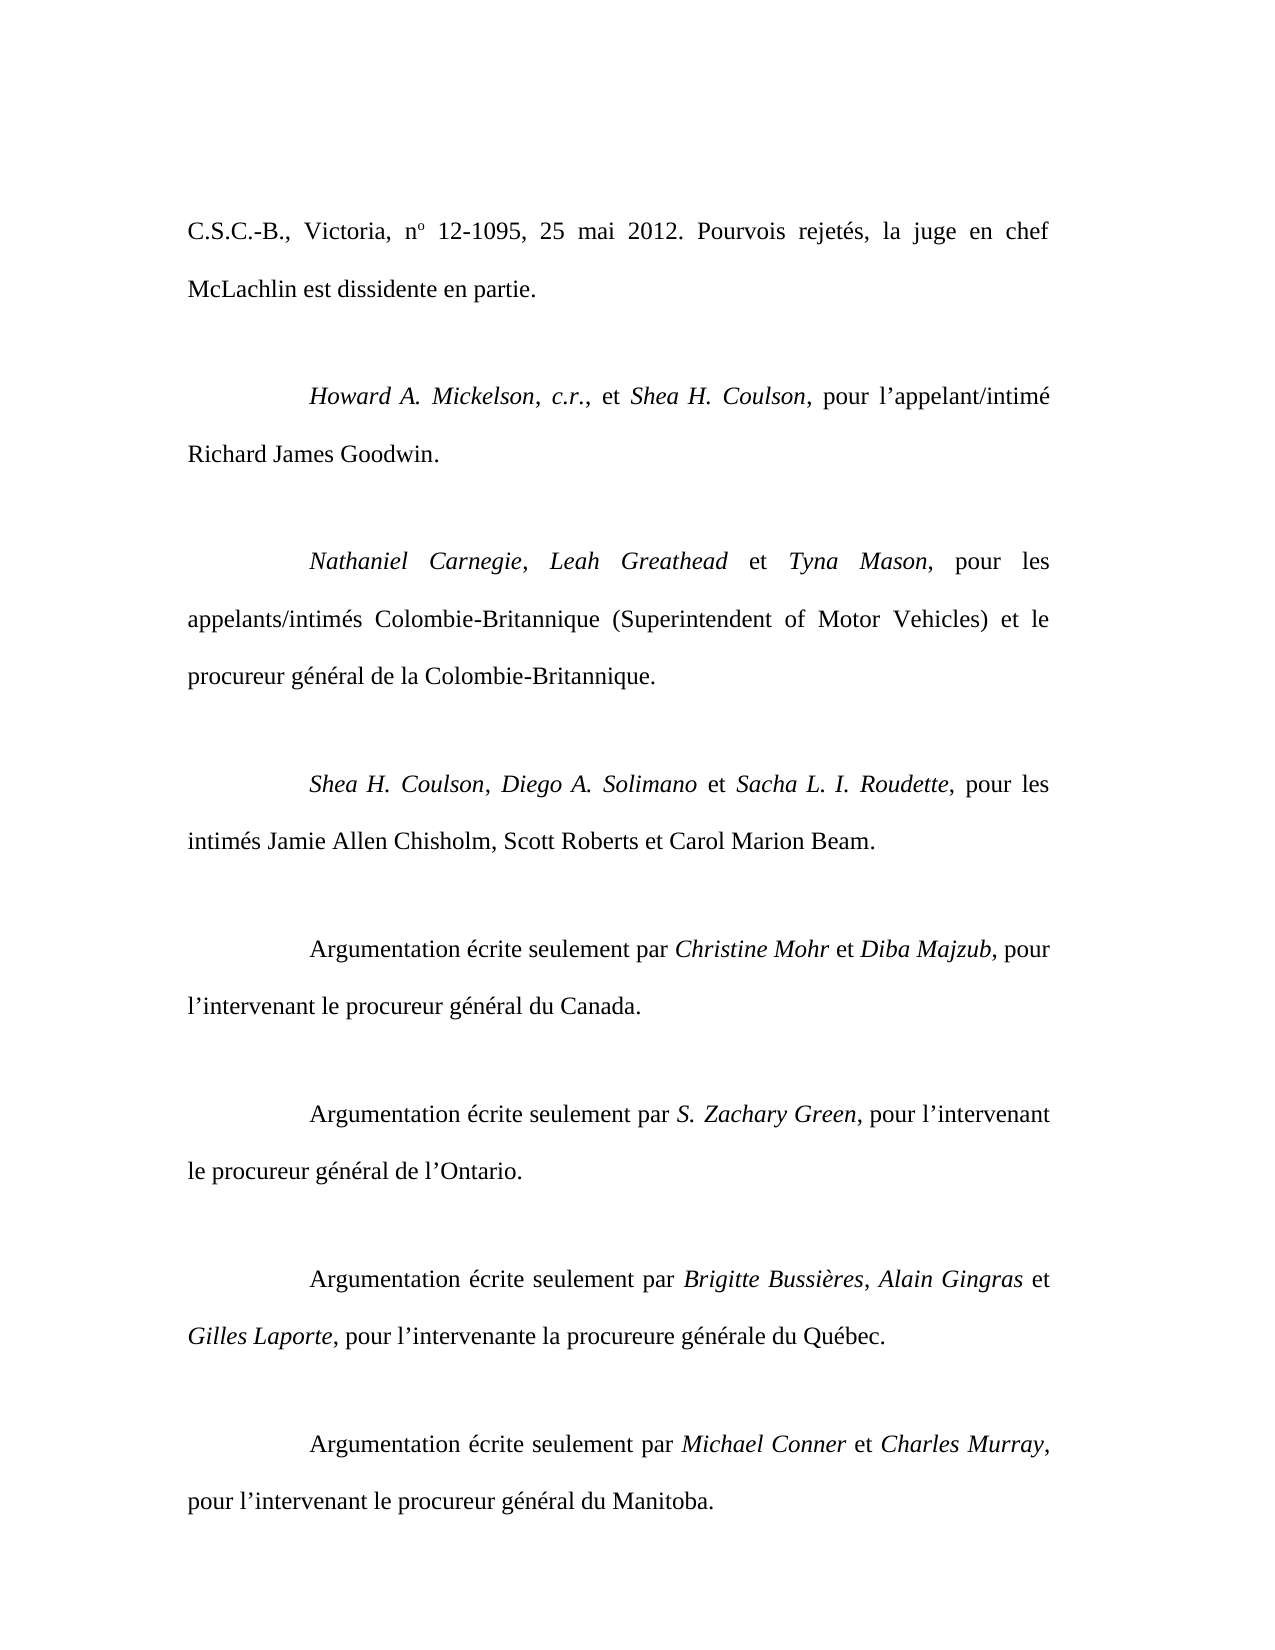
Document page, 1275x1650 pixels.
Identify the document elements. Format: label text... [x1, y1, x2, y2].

text Argumentation écrite seulement par Christine Mohr et Diba Majzub, pour l’intervenant le procureur général du Canada. [187, 934, 1050, 1020]
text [187, 216, 1050, 303]
text Argumentation écrite seulement par Michael Conner et Charles Murray, pour l’intervenant le procureur général du Manitoba. [187, 1429, 1050, 1515]
text Howard A. Mickelson, c.r., et Shea H. Coulson, pour l’appelant/intimé Richard James Goodwin. [187, 381, 1050, 468]
text Argumentation écrite seulement par S. Zachary Green, pour l’intervenant le procureur général de l’Ontario. [187, 1099, 1050, 1185]
text Shea H. Coulson, Diego A. Solimano et Sacha L. I. Roudette, pour les intimés Jamie Allen Chisholm, Scott Roberts et Carol Marion Beam. [187, 769, 1050, 855]
text Argumentation écrite seulement par Brigitte Bussières, Alain Gingras et Gilles Laporte, pour l’intervenante la procureure générale du Québec. [187, 1264, 1050, 1350]
text Nathaniel Carnegie, Leah Greathead et Tyna Mason, pour les appelants/intimés Colombie-Britannique (Superintendent of Motor Vehicles) et le procureur général de la Colombie-Britannique. [187, 546, 1050, 690]
